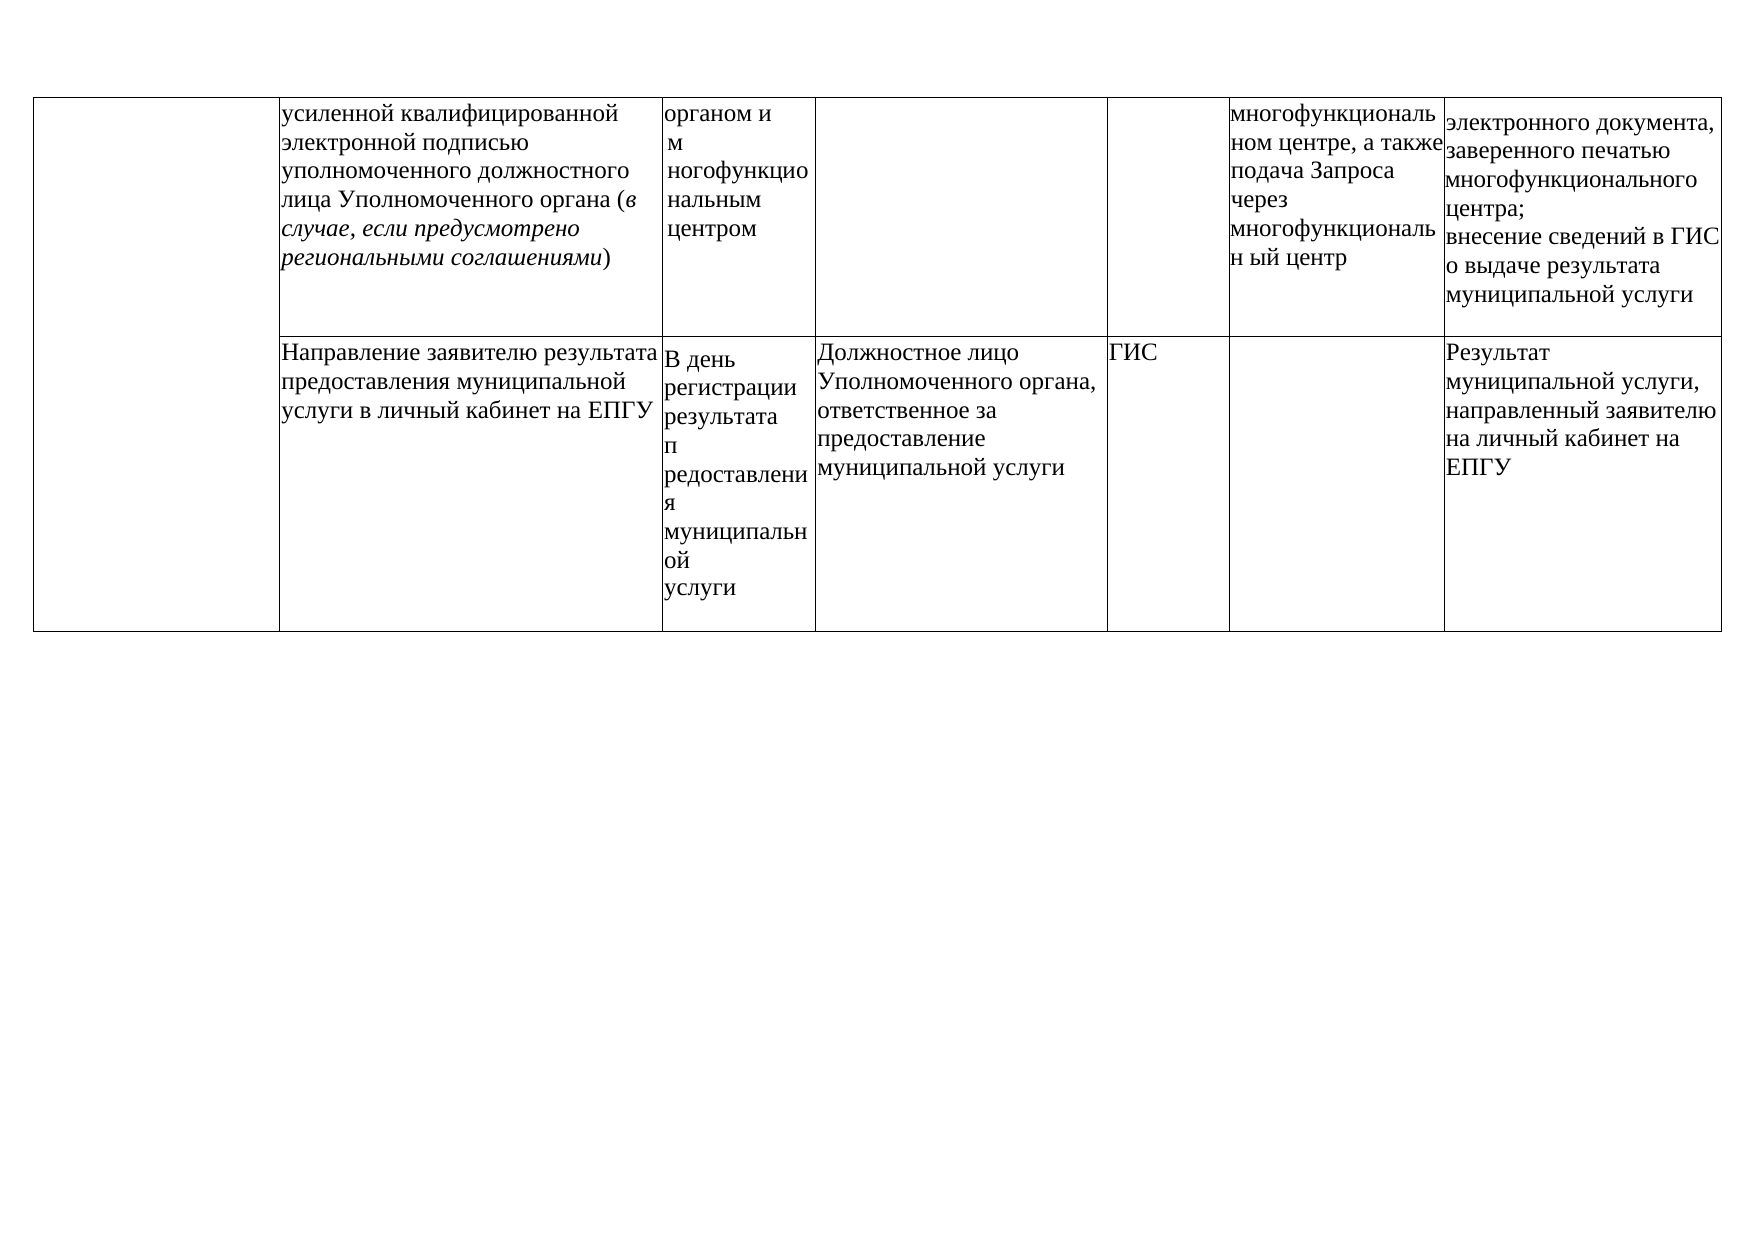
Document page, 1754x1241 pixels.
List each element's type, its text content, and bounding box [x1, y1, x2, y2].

table_header [34, 98, 279, 631]
table_cell Должностное лицо Уполномоченного органа, ответственное за предоставление муниципальной услуги [816, 337, 1107, 631]
table_header органом и многофункциональным центром [663, 98, 815, 336]
table_cell ГИС [1108, 337, 1229, 631]
table_cell В день регистрации результата предоставления муниципальной услуги [663, 337, 815, 631]
table_cell Результат муниципальной услуги, направленный заявителю на личный кабинет на ЕПГУ [1445, 337, 1721, 631]
table_header [1108, 98, 1229, 336]
table_header усиленной квалифицированной электронной подписью уполномоченного должностного лица Уполномоченного органа (в случае, если предусмотрено региональными соглашениями) [280, 98, 662, 336]
table_cell [1230, 337, 1444, 631]
table_header электронного документа, заверенного печатью многофункционального центра; внесение сведений в ГИС о выдаче результата муниципальной услуги [1445, 98, 1721, 336]
table_header многофункциональном центре, а также подача Запроса через многофункциональн ый центр [1230, 98, 1444, 336]
table_cell Направление заявителю результата предоставления муниципальной услуги в личный кабинет на ЕПГУ [280, 337, 662, 631]
table_header [816, 98, 1107, 336]
